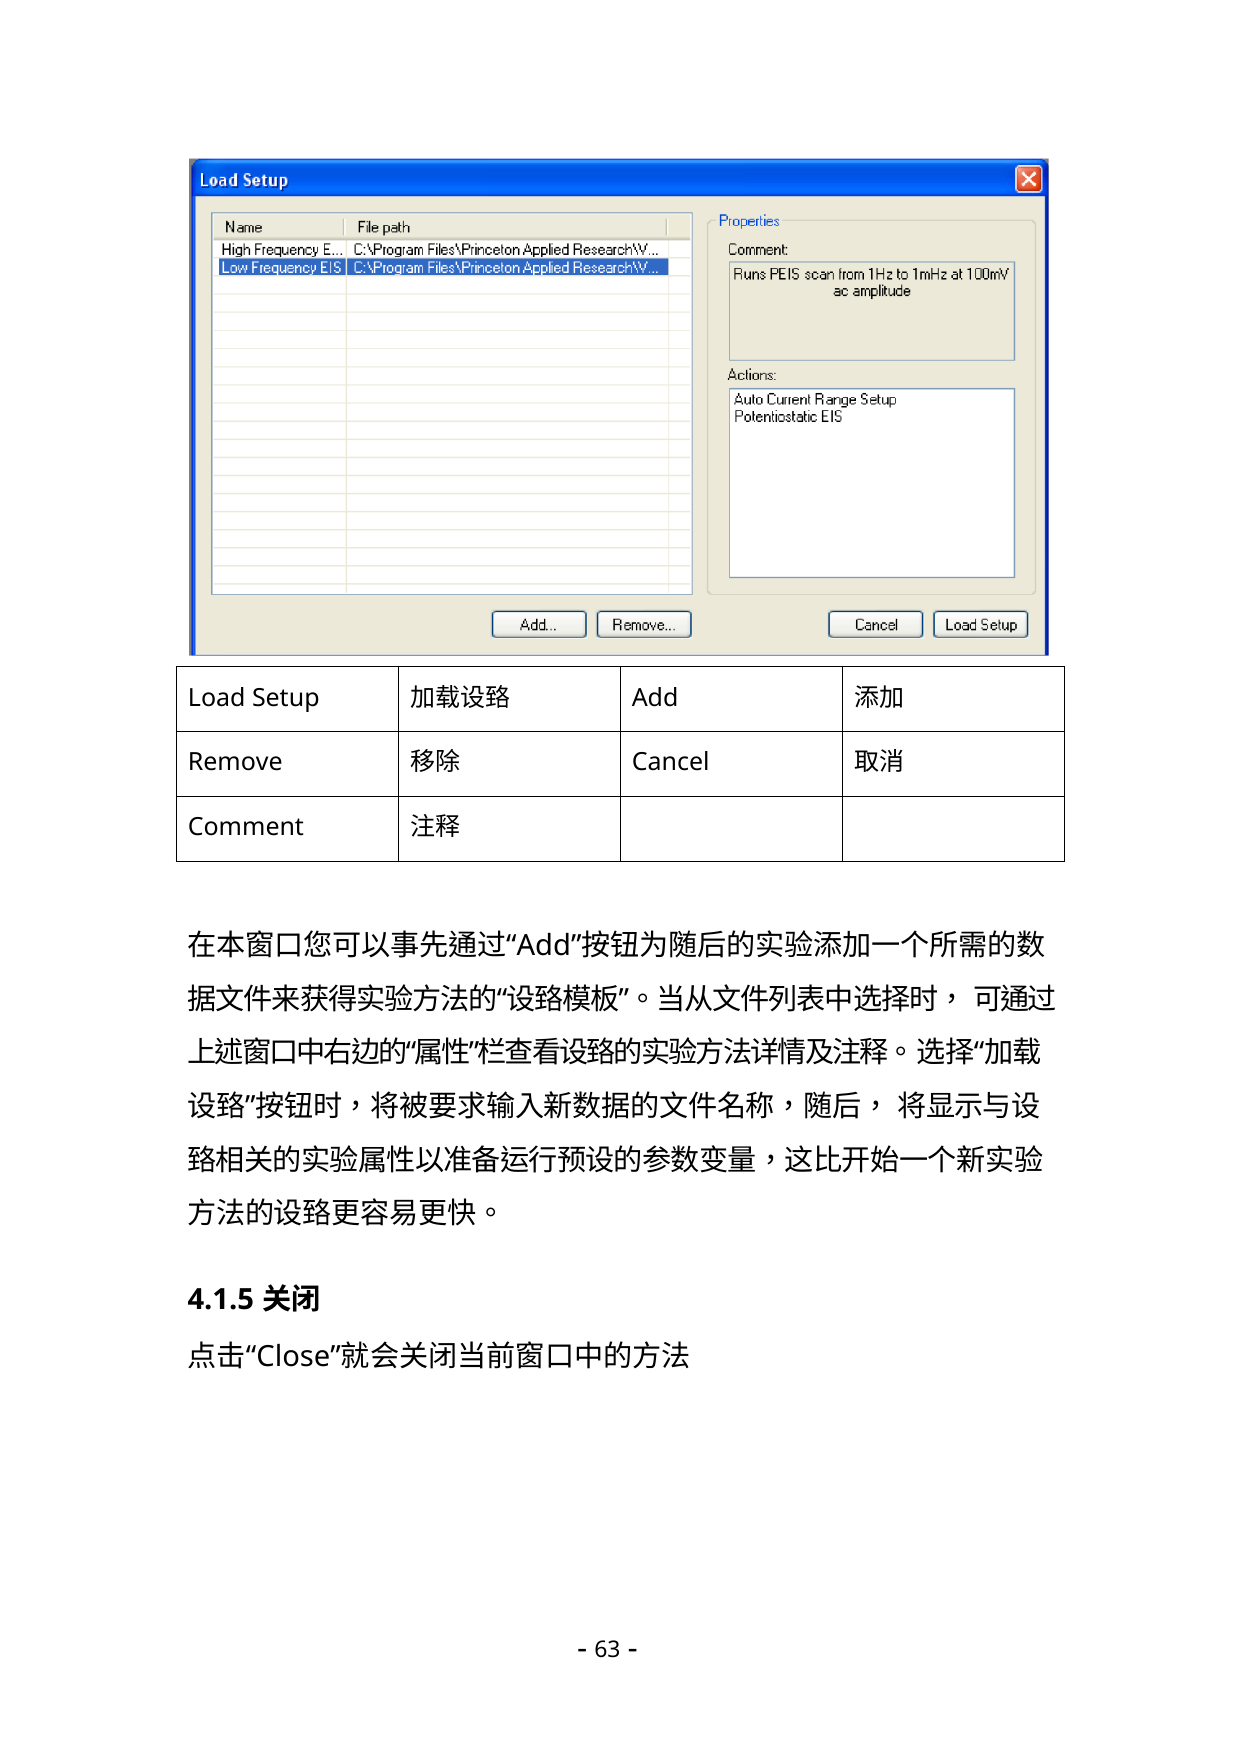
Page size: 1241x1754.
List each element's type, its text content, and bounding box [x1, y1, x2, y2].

table_cell [621, 797, 842, 861]
text 在本窗口您可以事先通过“Add”按钮为随后的实验添加一个所需的数据文件来获得实验方法的“设臵模板”。当从文件列表中选择时， 可通过上述窗口中右边的“属性”栏查看设臵的实验方法详情及注释。选择“加载设臵”按钮时，将被要求输入新数据的文件名称，随后， 将显示与设臵相关的实验属性以准备运行预设的参数变量，这比开始一个新实验方法的设臵更容易更快。 [187, 924, 1068, 1232]
table_cell Cancel [621, 732, 842, 796]
table_cell 取消 [843, 732, 1064, 796]
table_cell [843, 797, 1064, 861]
table_header Add [621, 667, 842, 731]
subtitle 关闭 [187, 1278, 1107, 1318]
picture [189, 158, 1049, 656]
table_cell 移除 [399, 732, 620, 796]
table_cell 注释 [399, 797, 620, 861]
table_header 添加 [843, 667, 1064, 731]
table_header Load Setup [177, 667, 398, 731]
table_header 加载设臵 [399, 667, 620, 731]
table_cell Comment [177, 797, 398, 861]
text 点击“Close”就会关闭当前窗口中的方法 [187, 1335, 1107, 1374]
table_cell Remove [177, 732, 398, 796]
